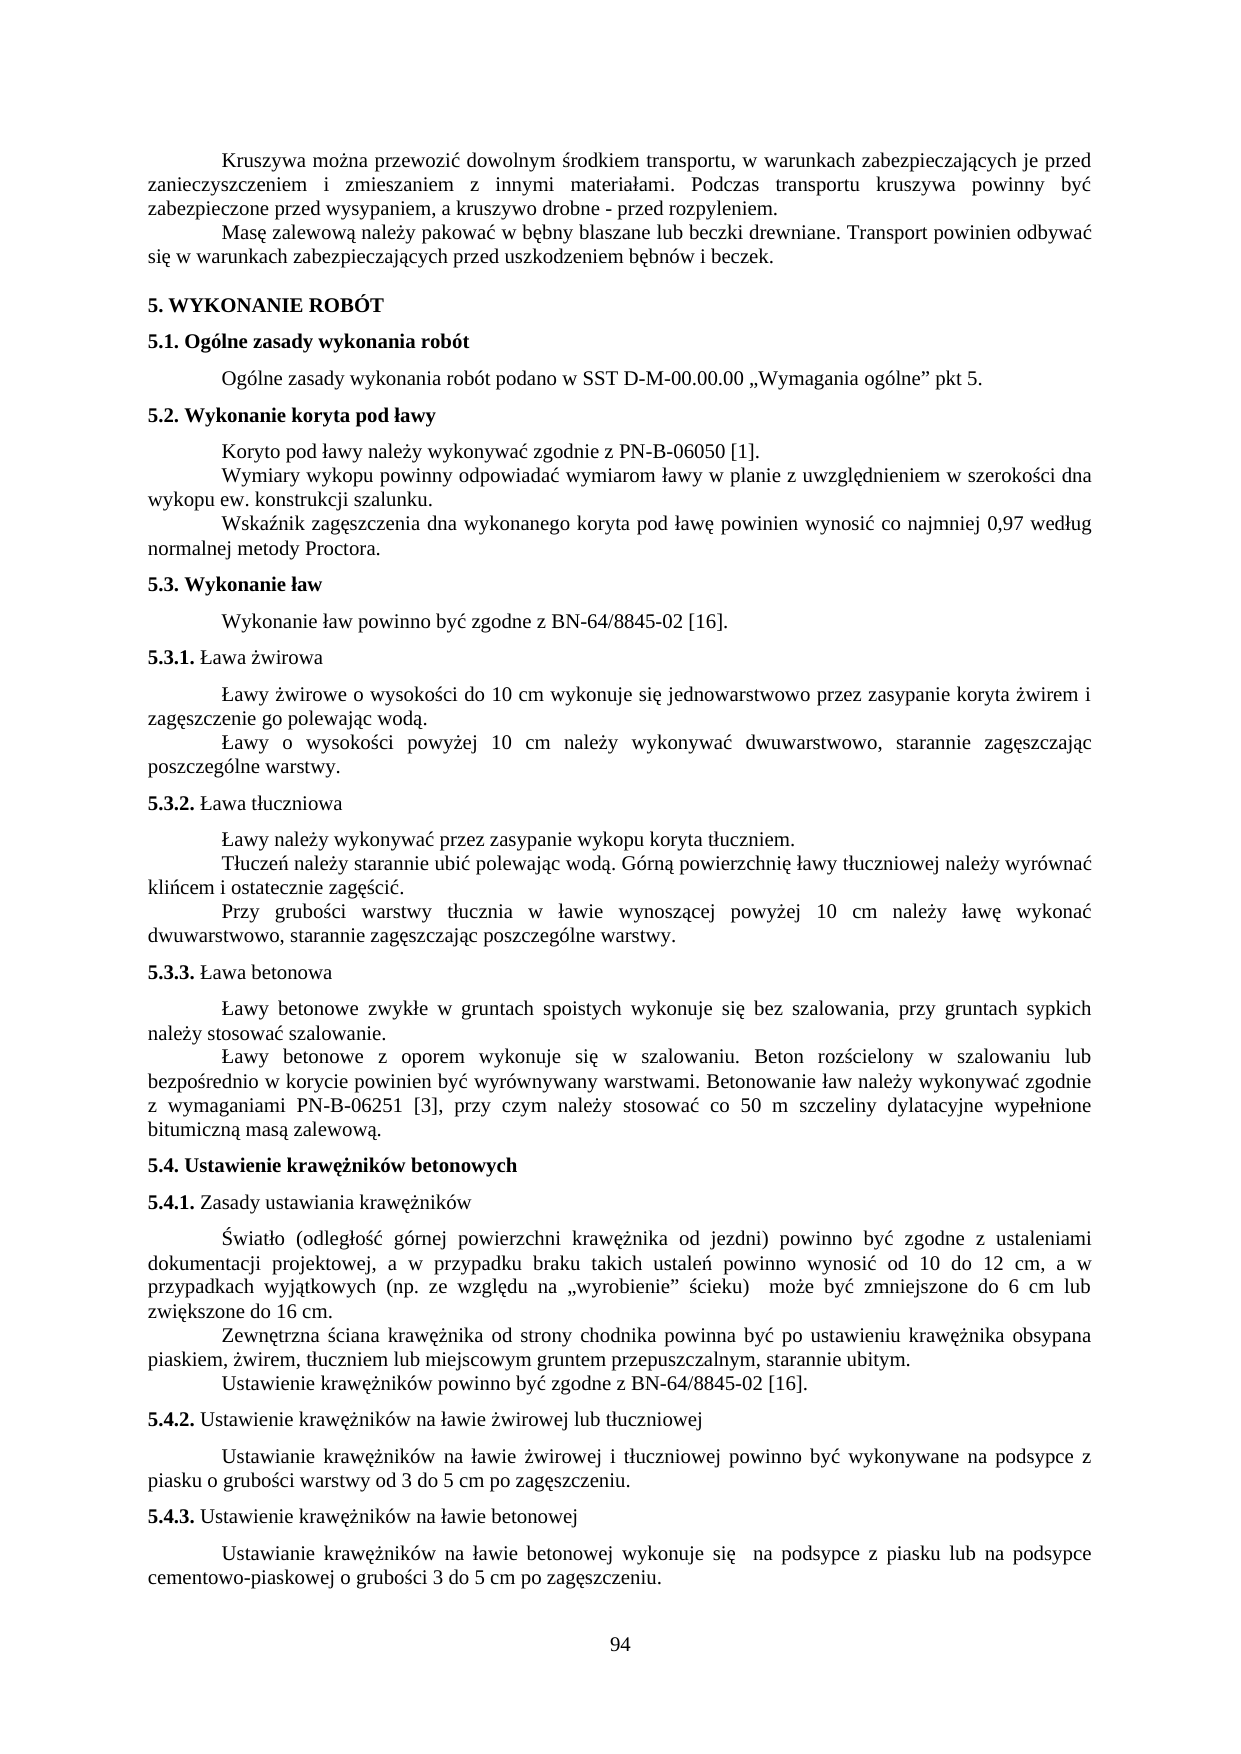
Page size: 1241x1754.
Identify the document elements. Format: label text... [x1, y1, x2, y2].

text 5.3.2. Ława tłuczniowa [148, 790, 1093, 814]
text Światło (odległość górnej powierzchni krawężnika od jezdni) powinno być zgodne z ustaleniami dokumentacji projektowej, a w przypadku braku takich ustaleń powinno wynosić od 10 do , a w przypadkach wyjątkowych (np. ze względu na „wyrobienie” ścieku) może być zmniejszone do lub zwiększone do . [148, 1226, 1093, 1323]
text Ustawienie krawężników powinno być zgodne z BN-64/8845-02 [16]. [148, 1371, 1093, 1395]
text 5.3.3. Ława betonowa [148, 960, 1093, 984]
text Przy grubości warstwy tłucznia w ławie wynoszącej powyżej należy ławę wykonać dwuwarstwowo, starannie zagęszczając poszczególne warstwy. [148, 899, 1093, 947]
text Zewnętrzna ściana krawężnika od strony chodnika powinna być po ustawieniu krawężnika obsypana piaskiem, żwirem, tłuczniem lub miejscowym gruntem przepuszczalnym, starannie ubitym. [148, 1323, 1093, 1371]
text Ławy betonowe zwykłe w gruntach spoistych wykonuje się bez szalowania, przy gruntach sypkich należy stosować szalowanie. [148, 996, 1093, 1044]
text 5. WYKONANIE ROBÓT [148, 293, 1093, 317]
text 5.1. Ogólne zasady wykonania robót [148, 329, 1093, 353]
text Ławy należy wykonywać przez zasypanie wykopu koryta tłuczniem. [148, 827, 1093, 851]
text Ustawianie krawężników na ławie betonowej wykonuje się na podsypce z piasku lub na podsypce cementowo-piaskowej o grubości 3 do po zagęszczeniu. [148, 1541, 1093, 1589]
text Masę zalewową należy pakować w bębny blaszane lub beczki drewniane. Transport powinien odbywać się w warunkach zabezpieczających przed uszkodzeniem bębnów i beczek. [148, 220, 1093, 268]
text 5.4. Ustawienie krawężników betonowych [148, 1153, 1093, 1177]
text Wymiary wykopu powinny odpowiadać wymiarom ławy w planie z uwzględnieniem w szerokości dna wykopu ew. konstrukcji szalunku. [148, 463, 1093, 511]
text Ławy betonowe z oporem wykonuje się w szalowaniu. Beton rozścielony w szalowaniu lub bezpośrednio w korycie powinien być wyrównywany warstwami. Betonowanie ław należy wykonywać zgodnie z wymaganiami PN-B-06251 [3], przy czym należy stosować co szczeliny dylatacyjne wypełnione bitumiczną masą zalewową. [148, 1044, 1093, 1141]
text Wykonanie ław powinno być zgodne z BN-64/8845-02 [16]. [148, 608, 1093, 633]
text 5.3. Wykonanie ław [148, 572, 1093, 596]
text Tłuczeń należy starannie ubić polewając wodą. Górną powierzchnię ławy tłuczniowej należy wyrównać klińcem i ostatecznie zagęścić. [148, 851, 1093, 899]
text 5.4.1. Zasady ustawiania krawężników [148, 1190, 1093, 1214]
text Koryto pod ławy należy wykonywać zgodnie z PN-B-06050 [1]. [148, 439, 1093, 463]
text 5.2. Wykonanie koryta pod ławy [148, 403, 1093, 427]
text Wskaźnik zagęszczenia dna wykonanego koryta pod ławę powinien wynosić co najmniej 0,97 według normalnej metody Proctora. [148, 511, 1093, 559]
text Ławy o wysokości powyżej należy wykonywać dwuwarstwowo, starannie zagęszczając poszczególne warstwy. [148, 730, 1093, 778]
text Ławy żwirowe o wysokości do wykonuje się jednowarstwowo przez zasypanie koryta żwirem i zagęszczenie go polewając wodą. [148, 682, 1093, 730]
text Ogólne zasady wykonania robót podano w SST D-M-00.00.00 „Wymagania ogólne” pkt 5. [148, 366, 1093, 390]
text Ustawianie krawężników na ławie żwirowej i tłuczniowej powinno być wykonywane na podsypce z piasku o grubości warstwy od 3 do po zagęszczeniu. [148, 1444, 1093, 1492]
text 5.3.1. Ława żwirowa [148, 645, 1093, 669]
text 5.4.2. Ustawienie krawężników na ławie żwirowej lub tłuczniowej [148, 1407, 1093, 1431]
text Kruszywa można przewozić dowolnym środkiem transportu, w warunkach zabezpieczających je przed zanieczyszczeniem i zmieszaniem z innymi materiałami. Podczas transportu kruszywa powinny być zabezpieczone przed wysypaniem, a kruszywo drobne - przed rozpyleniem. [148, 148, 1093, 220]
text 5.4.3. Ustawienie krawężników na ławie betonowej [148, 1504, 1093, 1528]
